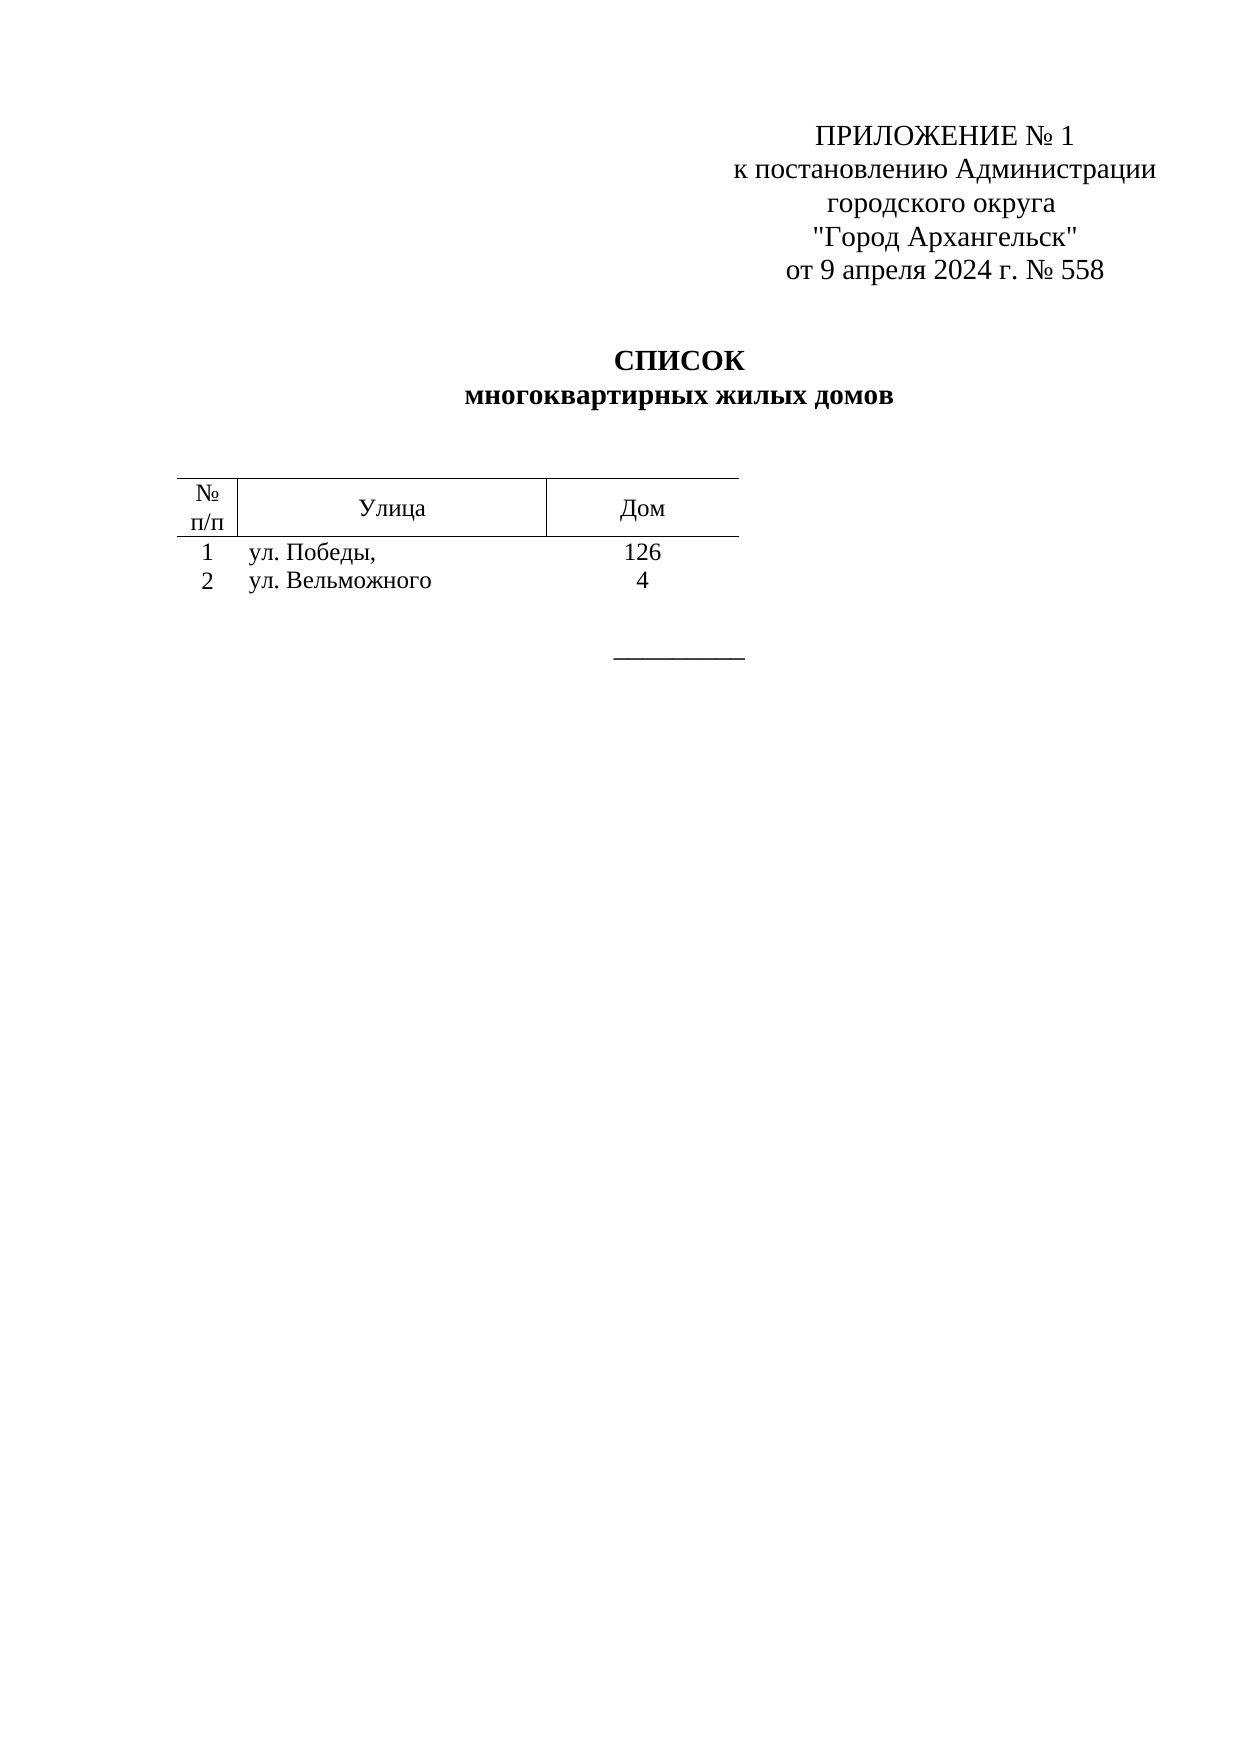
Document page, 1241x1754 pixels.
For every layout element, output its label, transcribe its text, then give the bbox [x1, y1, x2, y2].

table_cell 126 [546, 537, 738, 566]
table_cell 2 [177, 566, 237, 595]
text городского округа "Город Архангельск" [709, 185, 1181, 252]
table_cell ул. Вельможного [237, 566, 546, 595]
text к постановлению Администрации [709, 152, 1181, 185]
text СПИСОК [177, 343, 1181, 377]
table_cell 4 [546, 566, 738, 595]
text многоквартирных жилых домов [177, 377, 1181, 410]
text _________ [177, 629, 1181, 662]
text от 9 апреля 2024 г. № 558 [709, 252, 1181, 286]
table_cell ул. Победы, [237, 537, 546, 566]
table_cell 1 [177, 537, 237, 566]
table_header Улица [238, 479, 546, 536]
table_header Дом [547, 479, 738, 536]
table_header № п/п [177, 479, 237, 536]
text ПРИЛОЖЕНИЕ № 1 [709, 118, 1181, 152]
